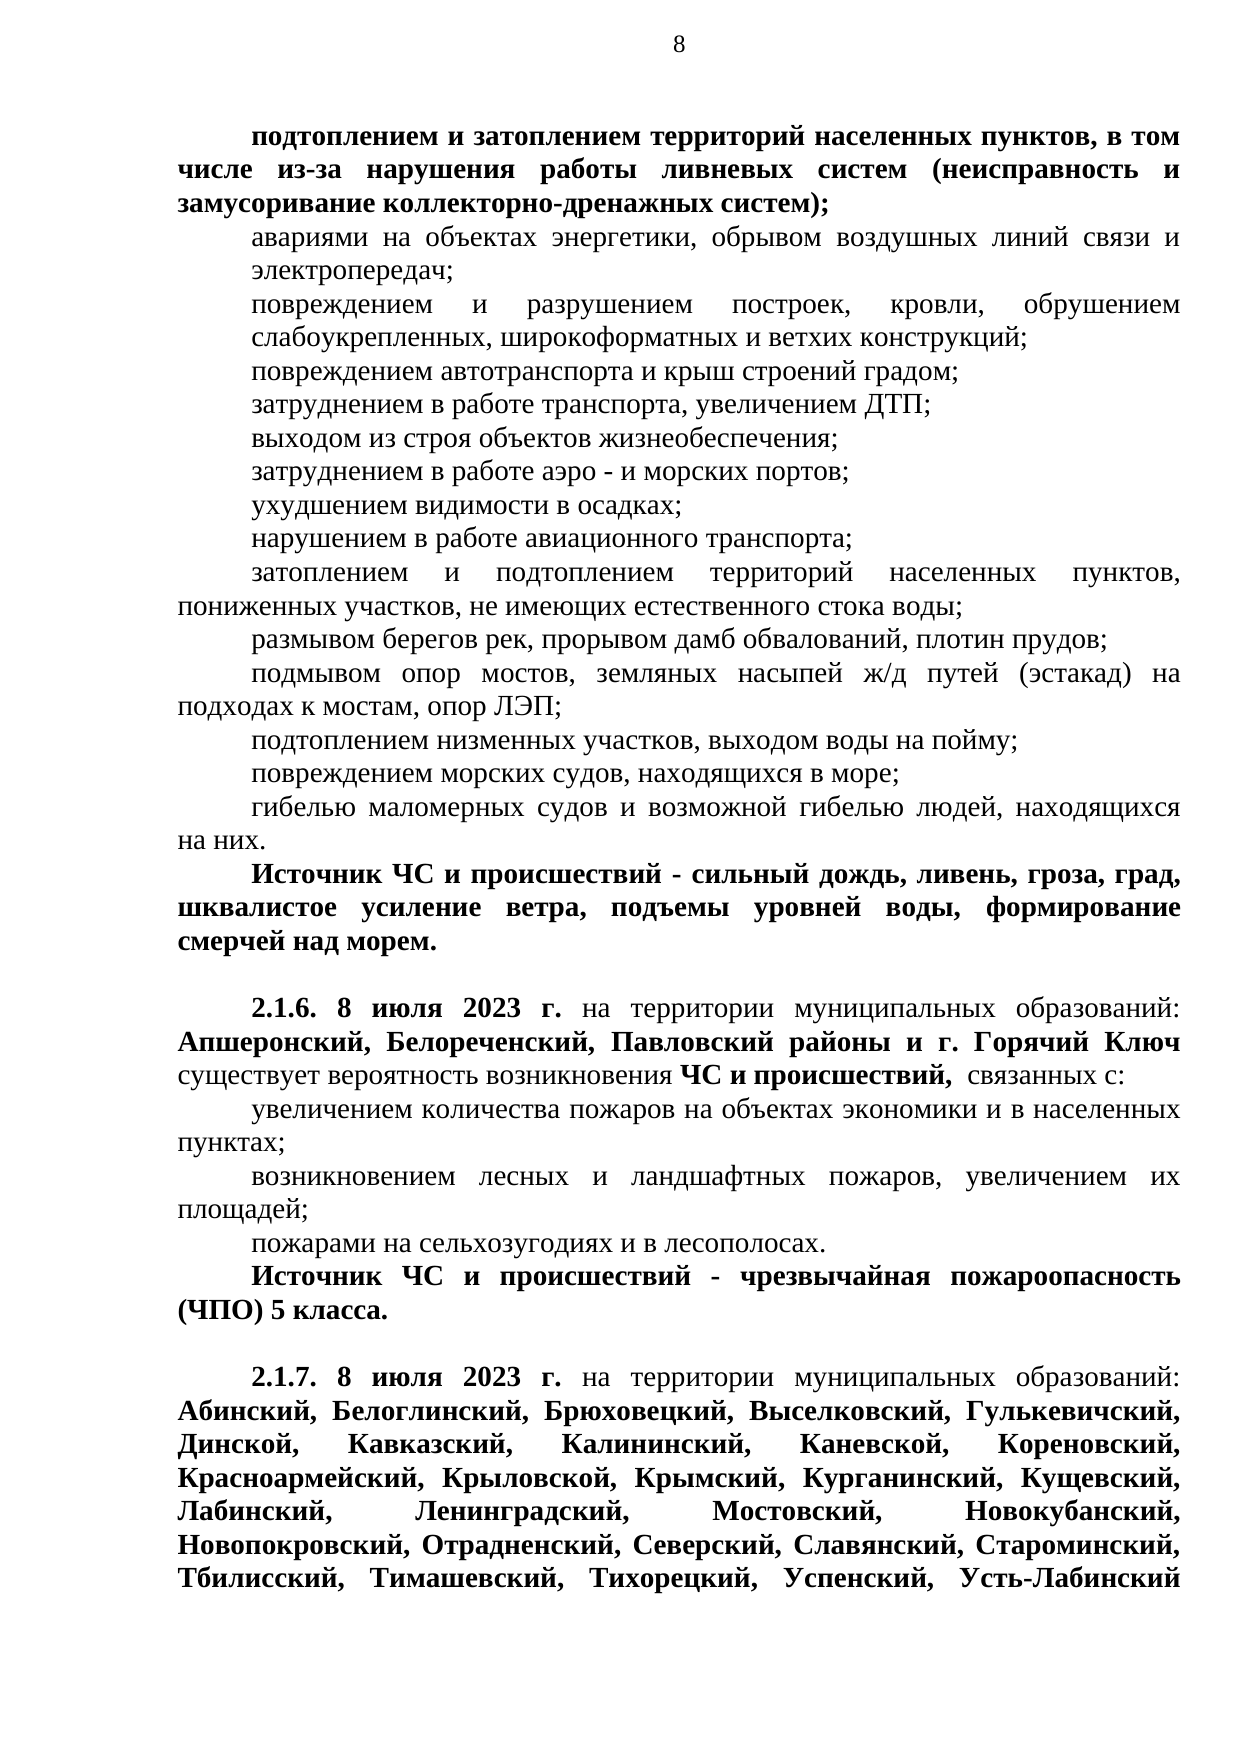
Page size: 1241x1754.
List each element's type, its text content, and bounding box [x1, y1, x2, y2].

text авариями на объектах энергетики, обрывом воздушных линий связи и электропередач; [251, 219, 1181, 286]
text выходом из строя объектов жизнеобеспечения; [177, 420, 1181, 453]
text ухудшением видимости в осадках; [177, 487, 1181, 521]
text подтоплением низменных участков, выходом воды на пойму; [177, 722, 1181, 755]
text нарушением в работе авиационного транспорта; [177, 521, 1181, 554]
text повреждением морских судов, находящихся в море; [177, 755, 1181, 789]
text затоплением и подтоплением территорий населенных пунктов, пониженных участков, не имеющих естественного стока воды; [177, 554, 1181, 621]
text увеличением количества пожаров на объектах экономики и в населенных пунктах; [177, 1091, 1181, 1158]
text Источник ЧС и происшествий - чрезвычайная пожароопасность (ЧПО) 5 класса. [177, 1258, 1181, 1326]
text затруднением в работе транспорта, увеличением ДТП; [177, 386, 1181, 420]
text гибелью маломерных судов и возможной гибелью людей, находящихся на них. [177, 789, 1181, 856]
text пожарами на сельхозугодиях и в лесополосах. [177, 1225, 1181, 1258]
text подмывом опор мостов, земляных насыпей ж/д путей (эстакад) на подходах к мостам, опор ЛЭП; [177, 655, 1181, 722]
text повреждением автотранспорта и крыш строений градом; [177, 353, 1181, 386]
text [177, 1359, 1181, 1594]
text подтоплением и затоплением территорий населенных пунктов, в том числе из-за нарушения работы ливневых систем (неисправность и замусоривание коллекторно-дренажных систем); [177, 118, 1181, 219]
text возникновением лесных и ландшафтных пожаров, увеличением их площадей; [177, 1158, 1181, 1225]
text 2.1.6. 8 июля 2023 г. на территории муниципальных образований: Апшеронский, Белореченский, Павловский районы и г. Горячий Ключ существует вероятность возникновения ЧС и происшествий, связанных с: [177, 990, 1181, 1091]
text повреждением и разрушением построек, кровли, обрушением слабоукрепленных, широкоформатных и ветхих конструкций; [251, 286, 1181, 353]
text затруднением в работе аэро - и морских портов; [177, 453, 1181, 487]
text Источник ЧС и происшествий - сильный дождь, ливень, гроза, град, шквалистое усиление ветра, подъемы уровней воды, формирование смерчей над морем. [177, 856, 1181, 957]
text размывом берегов рек, прорывом дамб обвалований, плотин прудов; [177, 621, 1181, 655]
